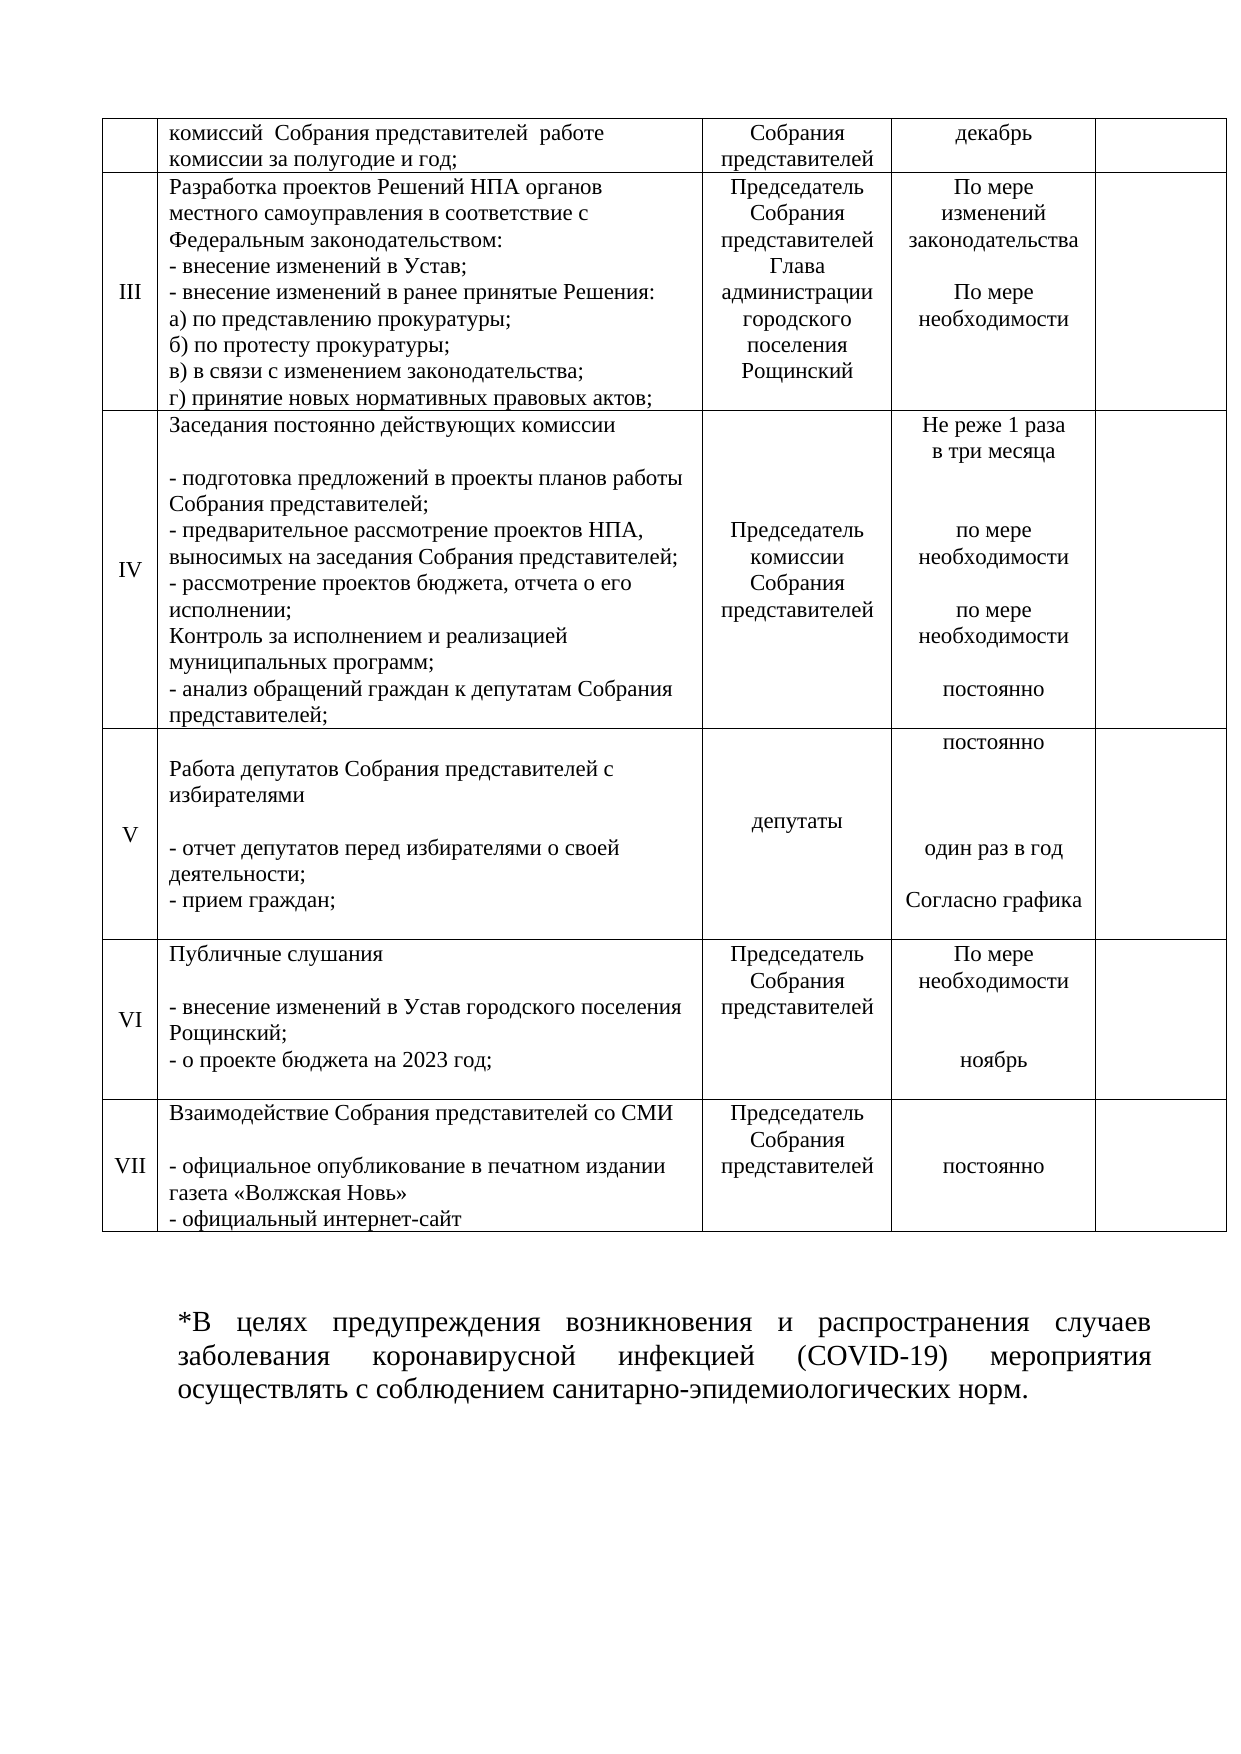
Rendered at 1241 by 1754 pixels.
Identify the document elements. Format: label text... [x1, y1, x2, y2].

table_cell [1096, 173, 1226, 410]
table_cell VI [103, 940, 157, 1098]
table_cell Председатель комиссии Собрания представителей [703, 411, 891, 727]
table_cell Разработка проектов Решений НПА органов местного самоуправления в соответствие с Федеральным законодательством: - внесение изменений в Устав; - внесение изменений в ранее принятые Решения: а) по представлению прокуратуры; б) по протесту прокуратуры; в) в связи с изменением законодательства; г) принятие новых нормативных правовых актов; [158, 173, 702, 410]
table_cell [1096, 119, 1226, 172]
text *В целях предупреждения возникновения и распространения случаев заболевания коронавирусной инфекцией (COVID-19) мероприятия осуществлять с соблюдением санитарно-эпидемиологических норм. [177, 1304, 1152, 1405]
table_cell По мере изменений законодательства По мере необходимости [892, 173, 1095, 410]
table_cell депутаты [703, 729, 891, 939]
table_cell Председатель Собрания представителей Глава администрации городского поселения Рощинский [703, 173, 891, 410]
table_cell По мере необходимости ноябрь [892, 940, 1095, 1098]
table_cell Председатель Собрания представителей [703, 940, 891, 1098]
table_cell Работа депутатов Собрания представителей с избирателями - отчет депутатов перед избирателями о своей деятельности; - прием граждан; [158, 729, 702, 939]
table_cell Заседания постоянно действующих комиссии - подготовка предложений в проекты планов работы Собрания представителей; - предварительное рассмотрение проектов НПА, выносимых на заседания Собрания представителей; - рассмотрение проектов бюджета, отчета о его исполнении; Контроль за исполнением и реализацией муниципальных программ; - анализ обращений граждан к депутатам Собрания представителей; [158, 411, 702, 727]
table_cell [703, 119, 891, 172]
table_cell V [103, 729, 157, 939]
table_cell Не реже 1 раза в три месяца по мере необходимости по мере необходимости постоянно [892, 411, 1095, 727]
table_cell Председатель Собрания представителей [703, 1100, 891, 1231]
table_cell [1096, 729, 1226, 939]
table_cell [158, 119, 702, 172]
table_cell II [103, 119, 157, 172]
table_cell [1096, 940, 1226, 1098]
table_cell постоянно [892, 1100, 1095, 1231]
table_cell Публичные слушания - внесение изменений в Устав городского поселения Рощинский; - о проекте бюджета на 2023 год; [158, 940, 702, 1098]
table_cell III [103, 173, 157, 410]
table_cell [892, 119, 1095, 172]
table_cell [1096, 411, 1226, 727]
table_cell Взаимодействие Собрания представителей со СМИ - официальное опубликование в печатном издании газета «Волжская Новь» - официальный интернет-сайт [158, 1100, 702, 1231]
table_cell [1096, 1100, 1226, 1231]
table_cell VII [103, 1100, 157, 1231]
table_cell IV [103, 411, 157, 727]
table_cell постоянно один раз в год Согласно графика [892, 729, 1095, 939]
